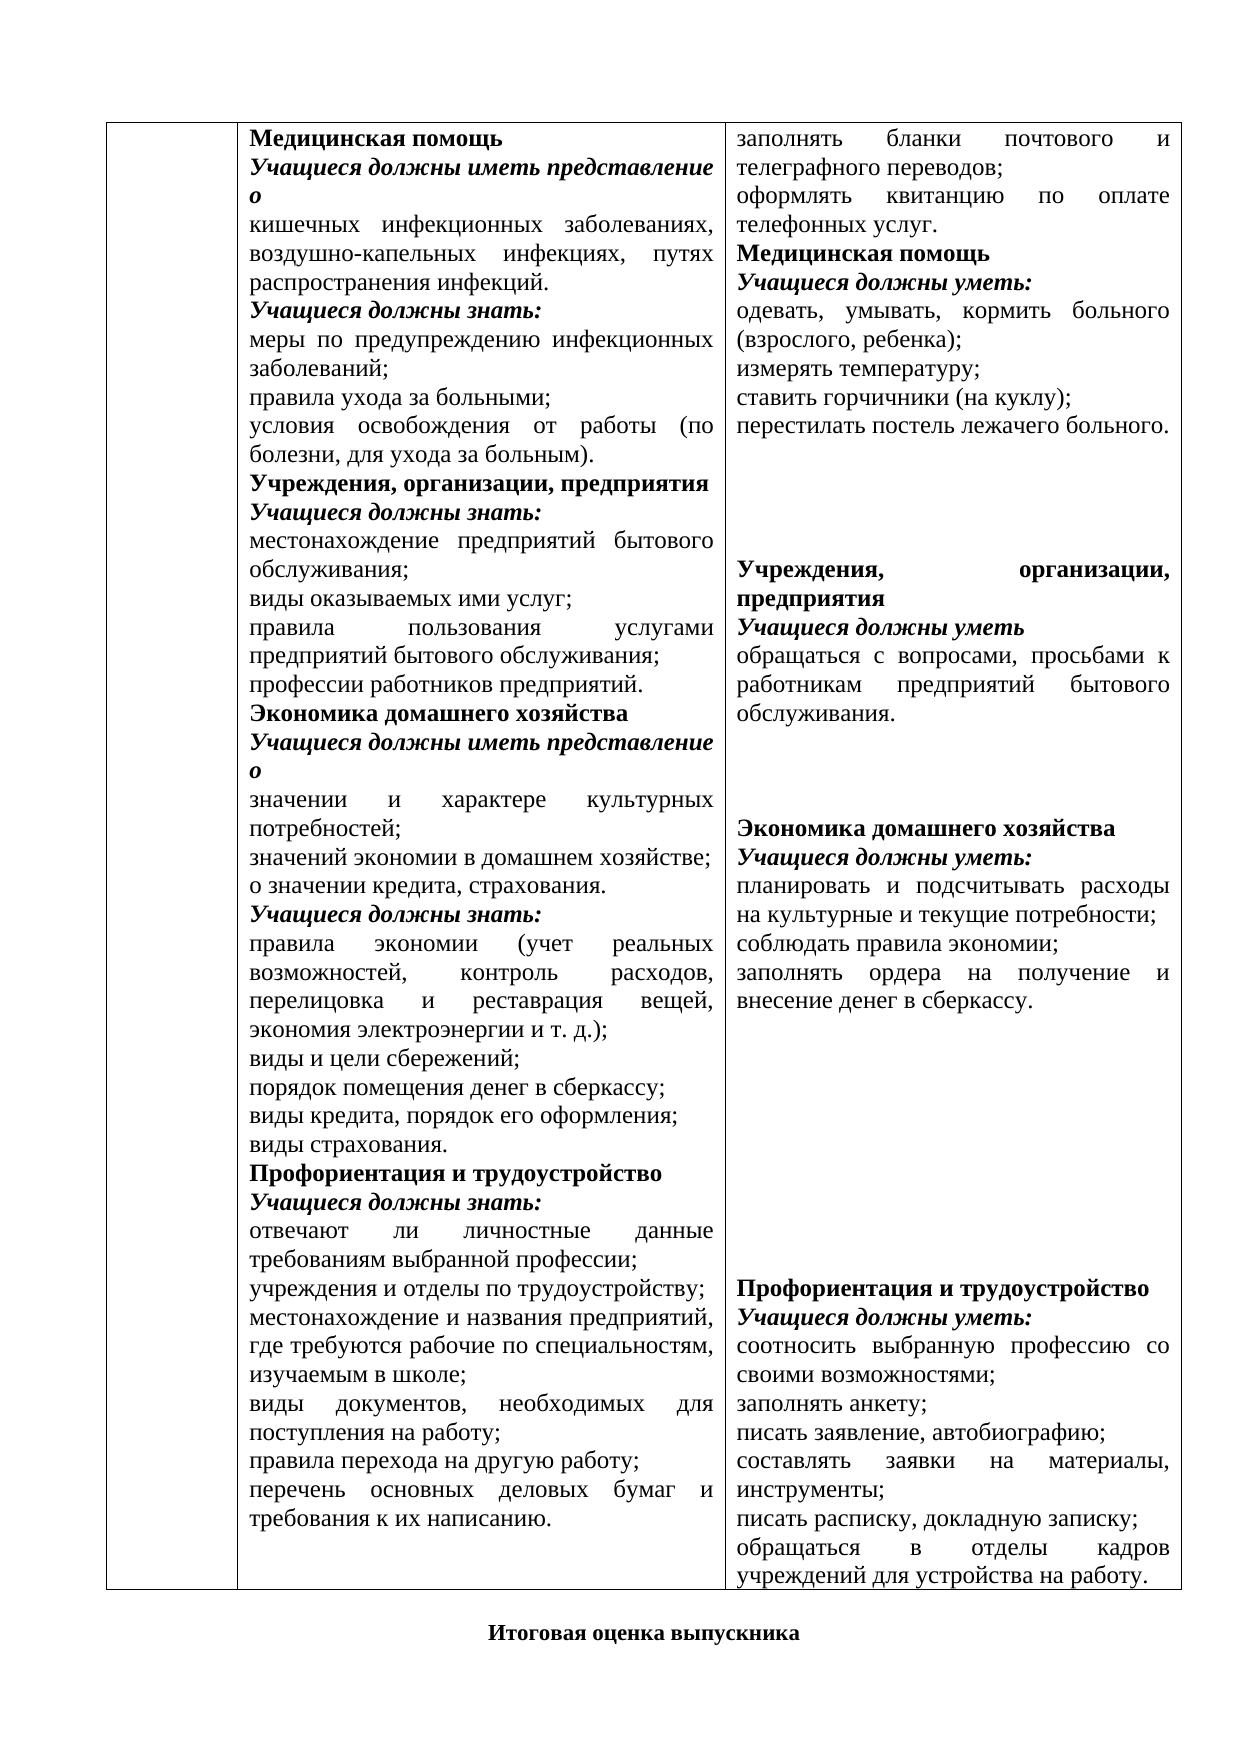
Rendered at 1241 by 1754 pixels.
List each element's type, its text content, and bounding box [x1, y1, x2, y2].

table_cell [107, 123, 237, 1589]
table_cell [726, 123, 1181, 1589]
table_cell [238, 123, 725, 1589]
text Итоговая оценка выпускника [106, 1619, 1182, 1645]
